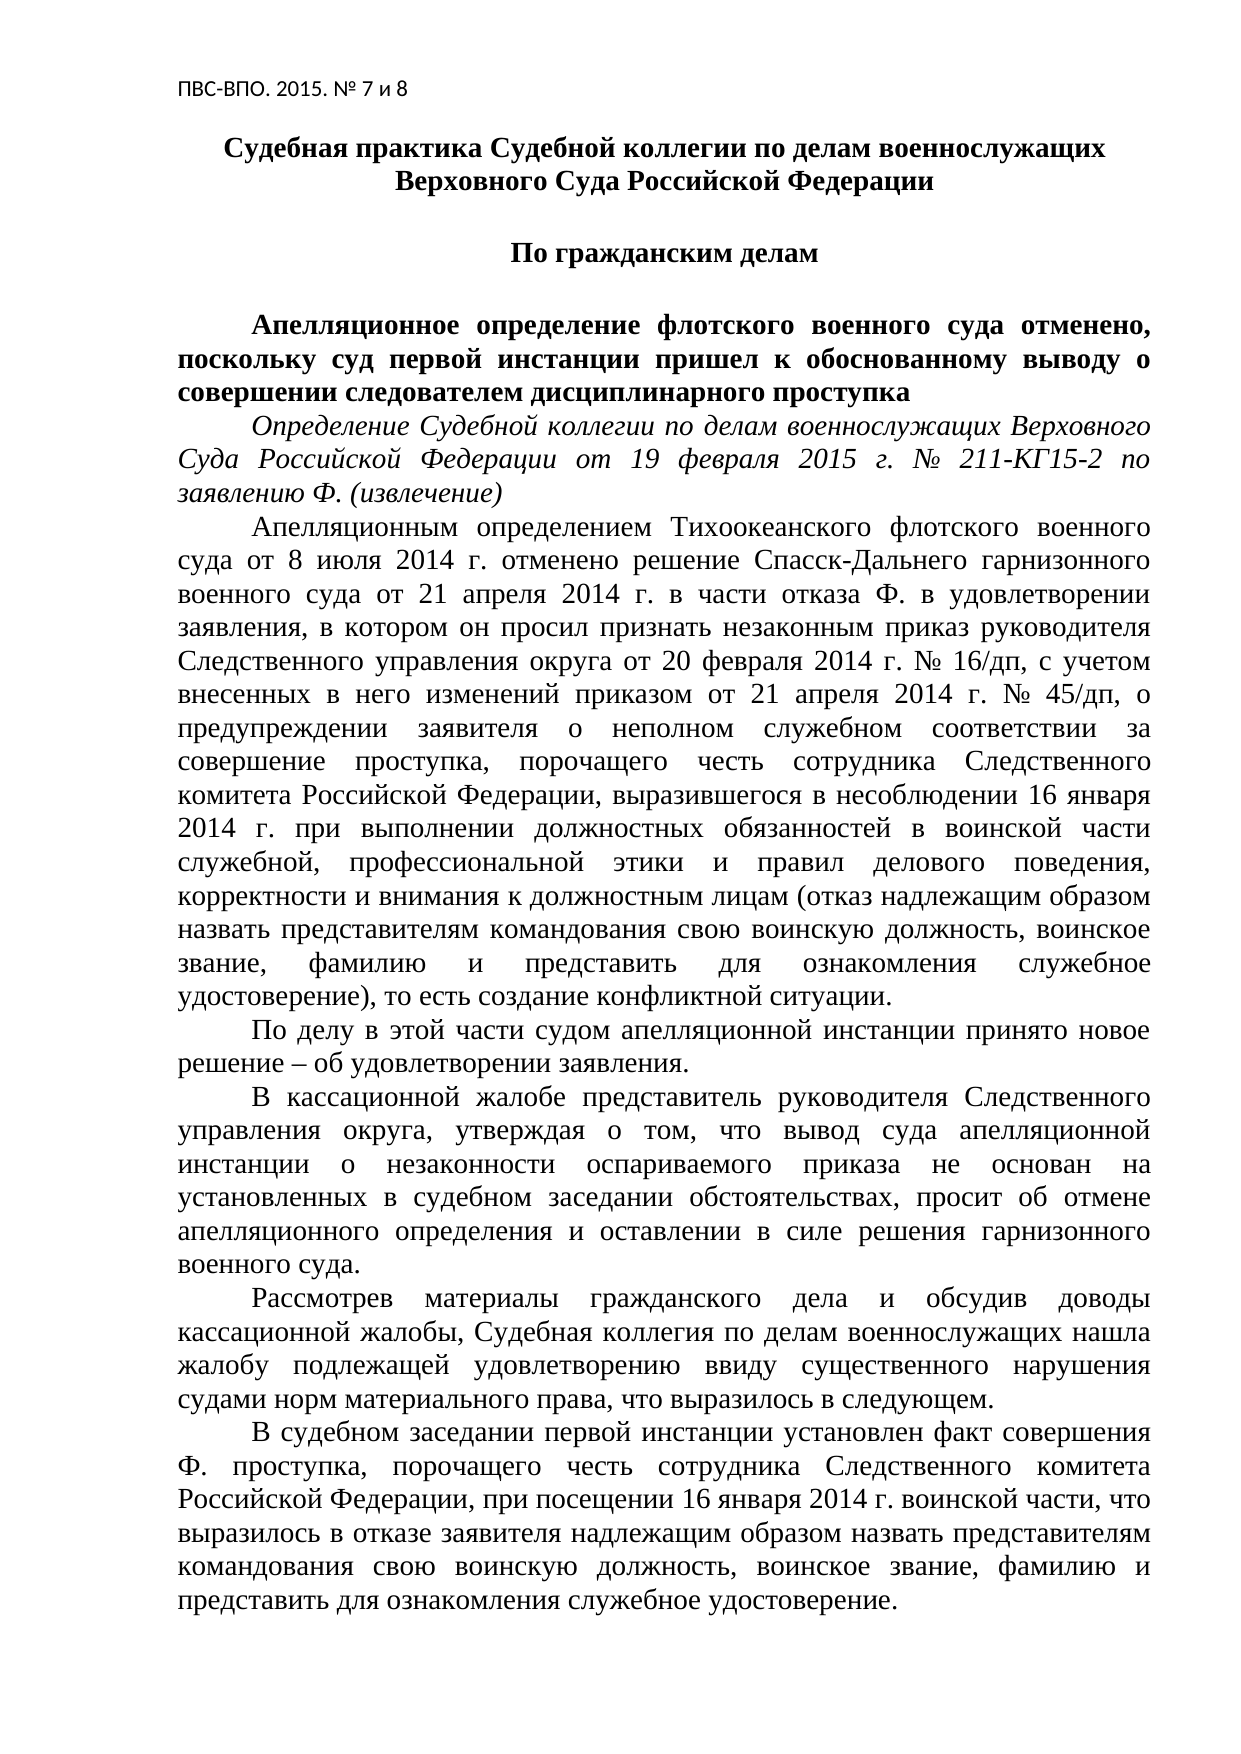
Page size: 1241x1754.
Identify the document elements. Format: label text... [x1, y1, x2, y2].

title Апелляционное определение флотского военного суда отменено, поскольку суд первой инстанции пришел к обоснованному выводу о совершении следователем дисциплинарного проступка [177, 307, 1152, 408]
text По делу в этой части судом апелляционной инстанции принято новое решение – об удовлетворении заявления. [177, 1012, 1152, 1079]
text В кассационной жалобе представитель руководителя Следственного управления округа, утверждая о том, что вывод суда апелляционной инстанции о незаконности оспариваемого приказа не основан на установленных в судебном заседании обстоятельствах, просит об отмене апелляционного определения и оставлении в силе решения гарнизонного военного суда. [177, 1079, 1152, 1280]
text Определение Судебной коллегии по делам военнослужащих Верховного Суда Российской Федерации от 19 февраля 2015 г. № 211-КГ15-2 по заявлению Ф. (извлечение) [177, 408, 1152, 509]
text По гражданским делам [177, 235, 1152, 269]
title В судебном заседании первой инстанции установлен факт совершения Ф. проступка, порочащего честь сотрудника Следственного комитета Российской Федерации, при посещении 16 января 2014 г. воинской части, что выразилось в отказе заявителя надлежащим образом назвать представителям командования свою воинскую должность, воинское звание, фамилию и представить для ознакомления служебное удостоверение. [177, 1414, 1152, 1616]
text Апелляционным определением Тихоокеанского флотского военного суда от 8 июля 2014 г. отменено решение Спасск-Дальнего гарнизонного военного суда от 21 апреля 2014 г. в части отказа Ф. в удовлетворении заявления, в котором он просил признать незаконным приказ руководителя Следственного управления округа от 20 февраля 2014 г. № 16/дп, с учетом внесенных в него изменений приказом от 21 апреля 2014 г. № 45/дп, о предупреждении заявителя о неполном служебном соответствии за совершение проступка, порочащего честь сотрудника Следственного комитета Российской Федерации, выразившегося в несоблюдении 16 января 2014 г. при выполнении должностных обязанностей в воинской части служебной, профессиональной этики и правил делового поведения, корректности и внимания к должностным лицам (отказ надлежащим образом назвать представителям командования свою воинскую должность, воинское звание, фамилию и представить для ознакомления служебное удостоверение), то есть создание конфликтной ситуации. [177, 509, 1152, 1012]
text Судебная практика Судебной коллегии по делам военнослужащих Верховного Суда Российской Федерации [177, 130, 1152, 197]
title Рассмотрев материалы гражданского дела и обсудив доводы кассационной жалобы, Судебная коллегия по делам военнослужащих нашла жалобу подлежащей удовлетворению ввиду существенного нарушения судами норм материального права, что выразилось в следующем. [177, 1280, 1152, 1414]
